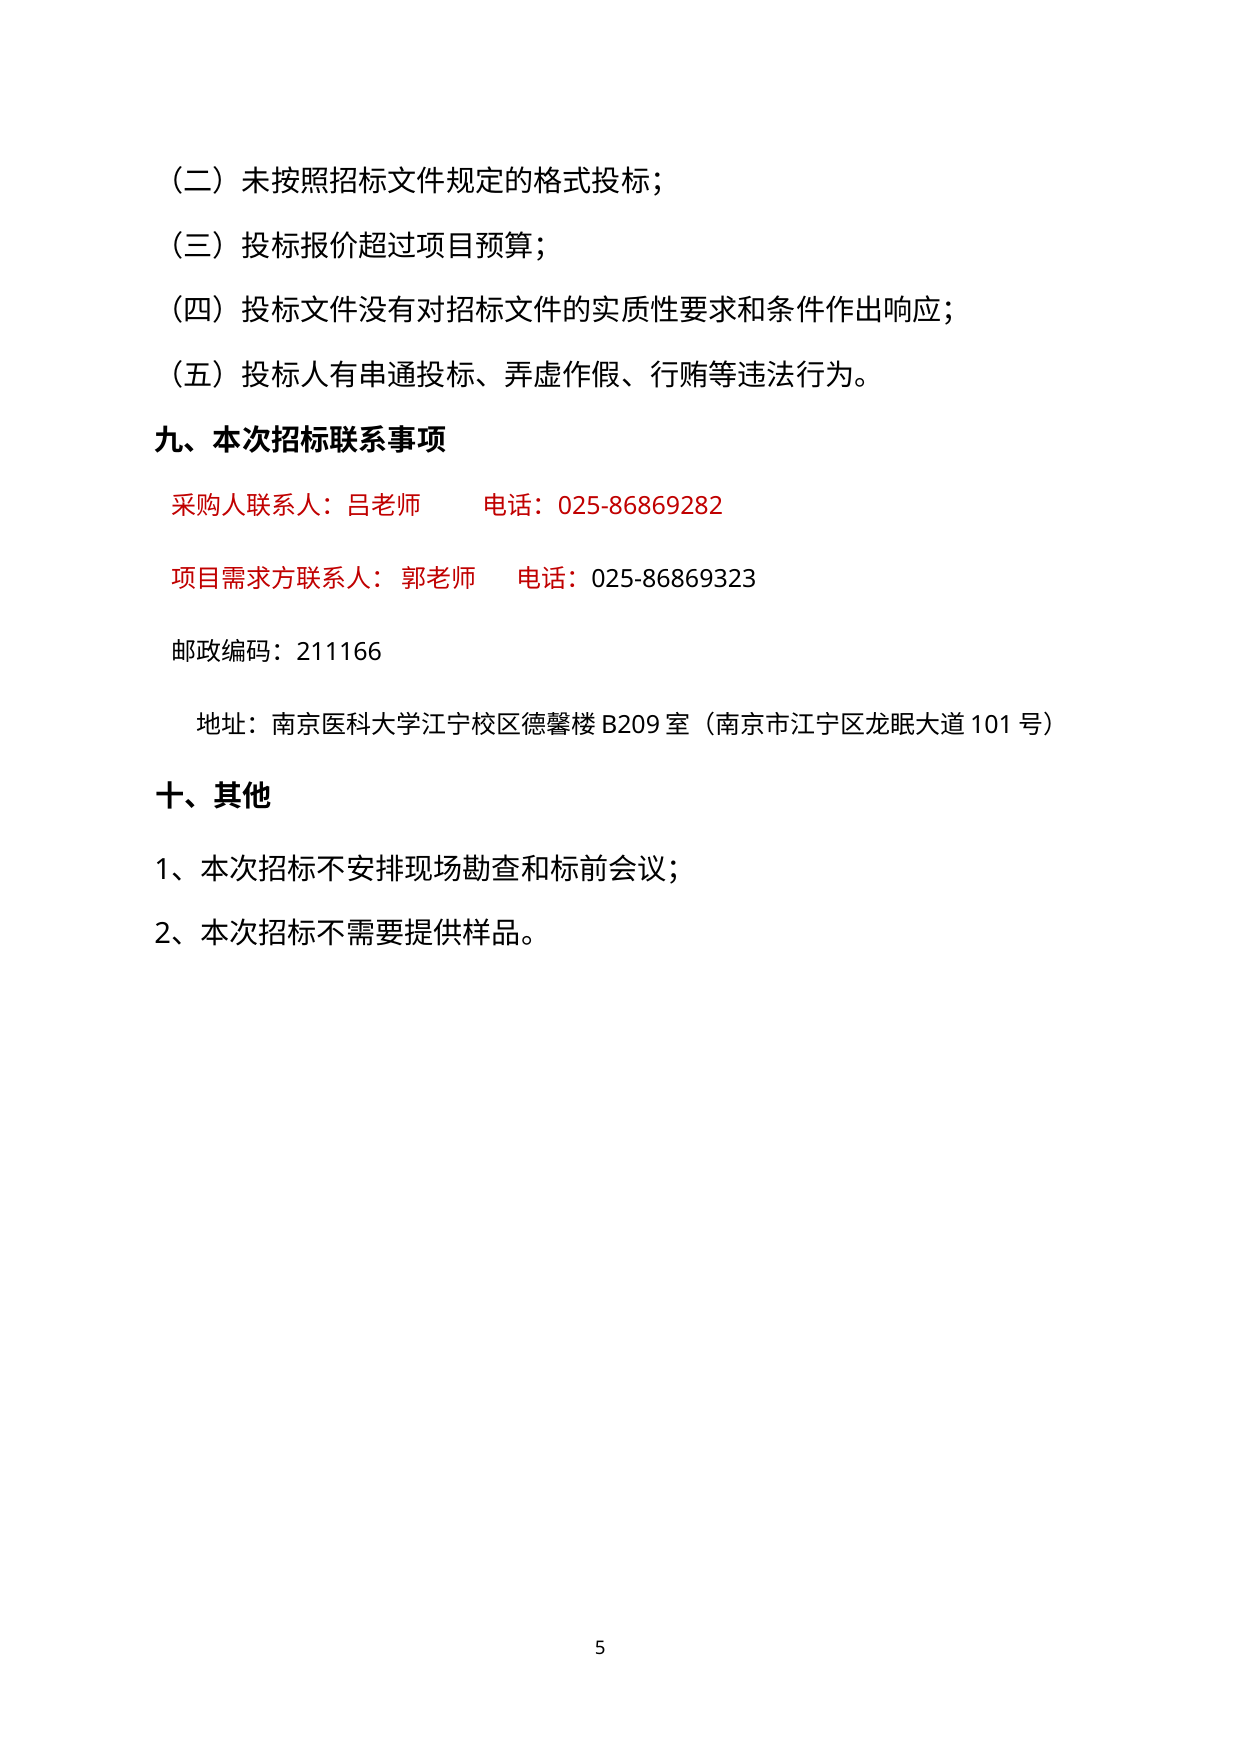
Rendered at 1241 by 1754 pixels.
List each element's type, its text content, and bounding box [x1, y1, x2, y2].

text 地址：南京医科大学江宁校区德馨楼B209室（南京市江宁区龙眠大道101号） [96, 692, 1104, 744]
text （五）投标人有串通投标、弄虚作假、行贿等违法行为。 [96, 344, 1104, 396]
text 项目需求方联系人： 郭老师 电话：025-86869323 [96, 546, 1104, 598]
text 邮政编码：211166 [96, 619, 1104, 671]
text （四）投标文件没有对招标文件的实质性要求和条件作出响应； [96, 279, 1104, 331]
text 1、本次招标不安排现场勘查和标前会议； [96, 837, 1104, 889]
text 2、本次招标不需要提供样品。 [96, 902, 1104, 954]
text （二）未按照招标文件规定的格式投标； [96, 150, 1104, 202]
text 采购人联系人：吕老师 电话：025-86869282 [96, 473, 1104, 525]
text 九、本次招标联系事项 [96, 408, 1104, 460]
text 十、其他 [96, 764, 1104, 817]
text （三）投标报价超过项目预算； [96, 214, 1104, 267]
